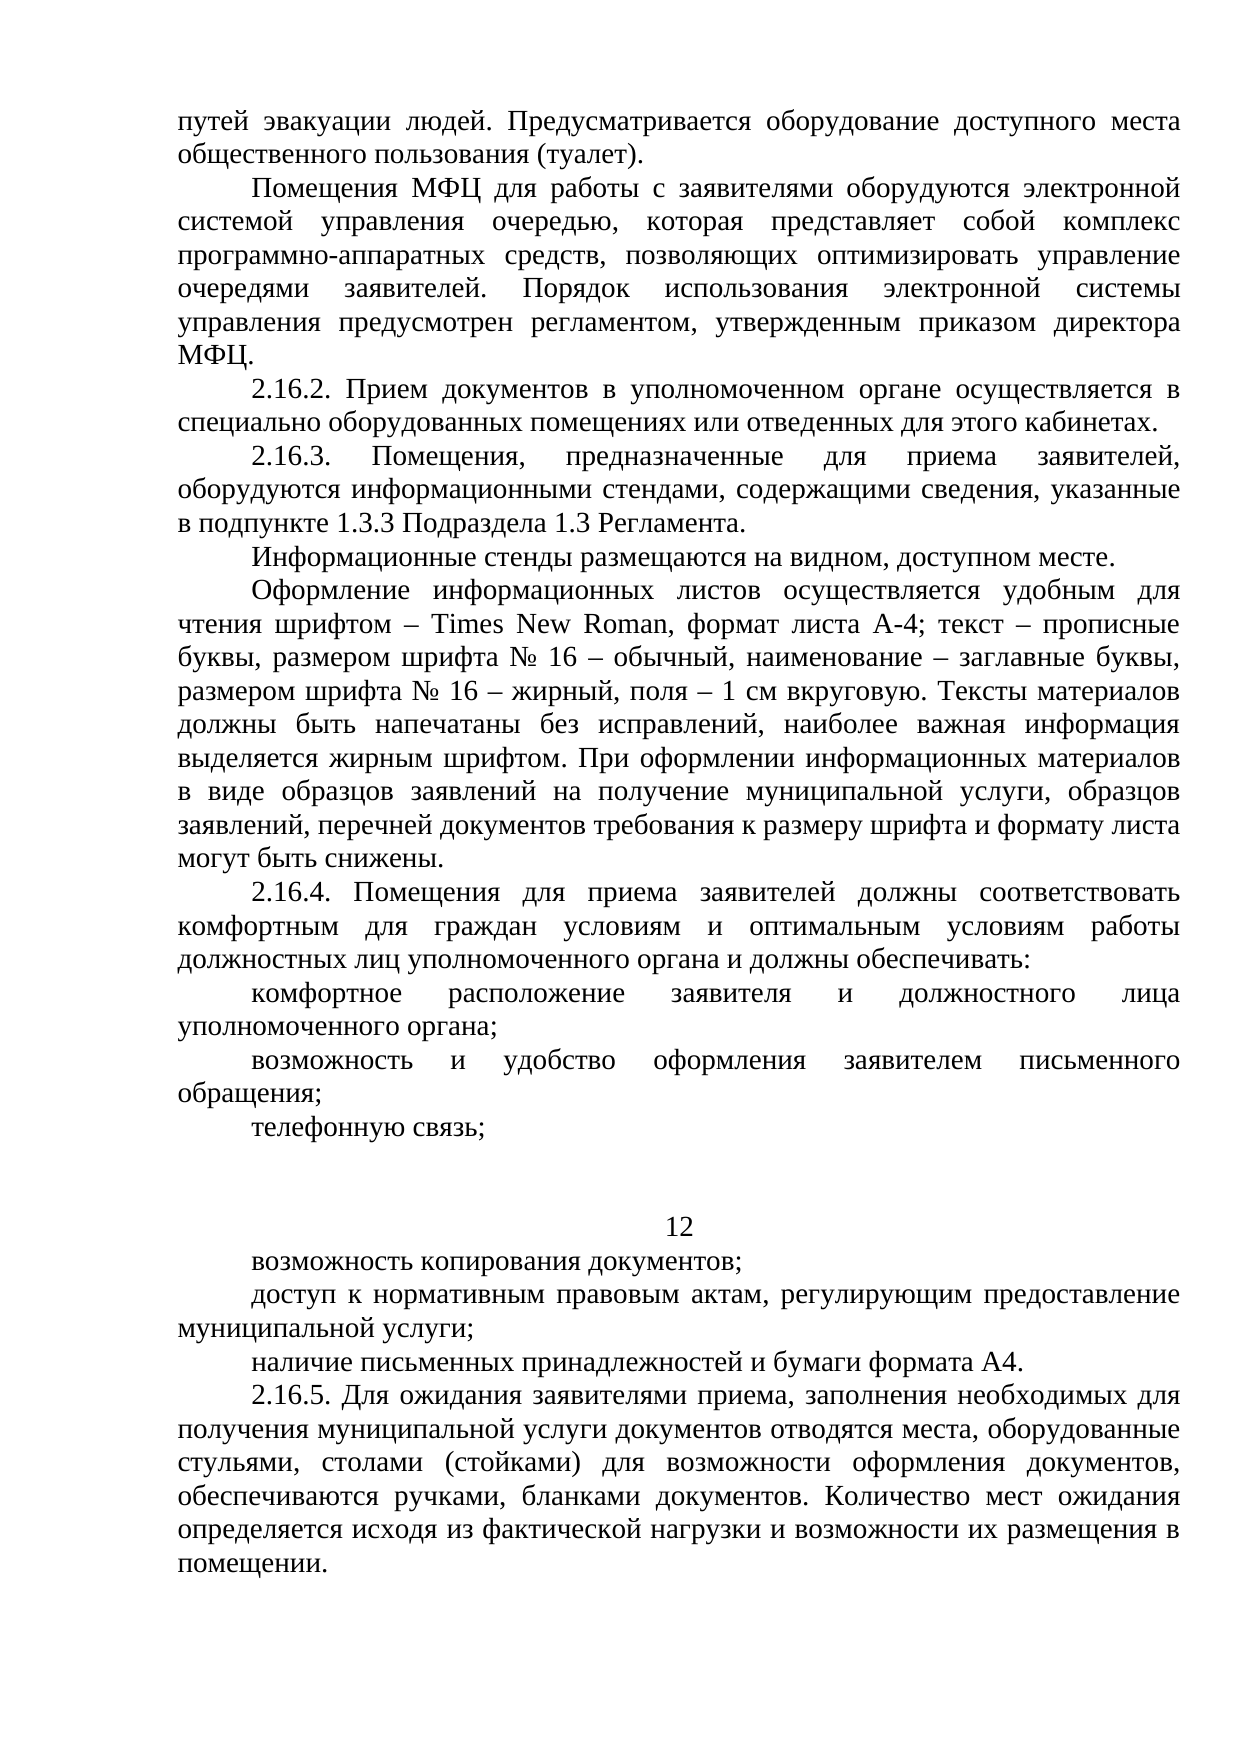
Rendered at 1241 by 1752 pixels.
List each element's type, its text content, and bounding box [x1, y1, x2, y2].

text 2.16.5. Для ожидания заявителями приема, заполнения необходимых для получения муниципальной услуги документов отводятся места, оборудованные стульями, столами (стойками) для возможности оформления документов, обеспечиваются ручками, бланками документов. Количество мест ожидания определяется исходя из фактической нагрузки и возможности их размещения в помещении. [177, 1377, 1181, 1578]
text 2.16.2. Прием документов в уполномоченном органе осуществляется в специально оборудованных помещениях или отведенных для этого кабинетах. [177, 371, 1181, 438]
text 2.16.4. Помещения для приема заявителей должны соответствовать комфортным для граждан условиям и оптимальным условиям работы должностных лиц уполномоченного органа и должны обеспечивать: [177, 874, 1181, 975]
text 2.16.3. Помещения, предназначенные для приема заявителей, оборудуются информационными стендами, содержащими сведения, указанные в подпункте 1.3.3 Подраздела 1.3 Регламента. [177, 438, 1181, 539]
text Информационные стенды размещаются на видном, доступном месте. [177, 539, 1181, 572]
text 12 [177, 1209, 1181, 1243]
text наличие письменных принадлежностей и бумаги формата A4. [177, 1344, 1181, 1377]
text возможность и удобство оформления заявителем письменного обращения; [177, 1042, 1181, 1109]
text комфортное расположение заявителя и должностного лица уполномоченного органа; [177, 975, 1181, 1042]
text возможность копирования документов; [177, 1243, 1181, 1277]
text Оформление информационных листов осуществляется удобным для чтения шрифтом – Times New Roman, формат листа A-4; текст – прописные буквы, размером шрифта № 16 – обычный, наименование – заглавные буквы, размером шрифта № 16 – жирный, поля – 1 см вкруговую. Тексты материалов должны быть напечатаны без исправлений, наиболее важная информация выделяется жирным шрифтом. При оформлении информационных материалов в виде образцов заявлений на получение муниципальной услуги, образцов заявлений, перечней документов требования к размеру шрифта и формату листа могут быть снижены. [177, 572, 1181, 874]
text Помещения МФЦ для работы с заявителями оборудуются электронной системой управления очередью, которая представляет собой комплекс программно-аппаратных средств, позволяющих оптимизировать управление очередями заявителей. Порядок использования электронной системы управления предусмотрен регламентом, утвержденным приказом директора МФЦ. [177, 170, 1181, 371]
text доступ к нормативным правовым актам, регулирующим предоставление муниципальной услуги; [177, 1277, 1181, 1344]
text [177, 103, 1181, 170]
text телефонную связь; [177, 1109, 1181, 1142]
